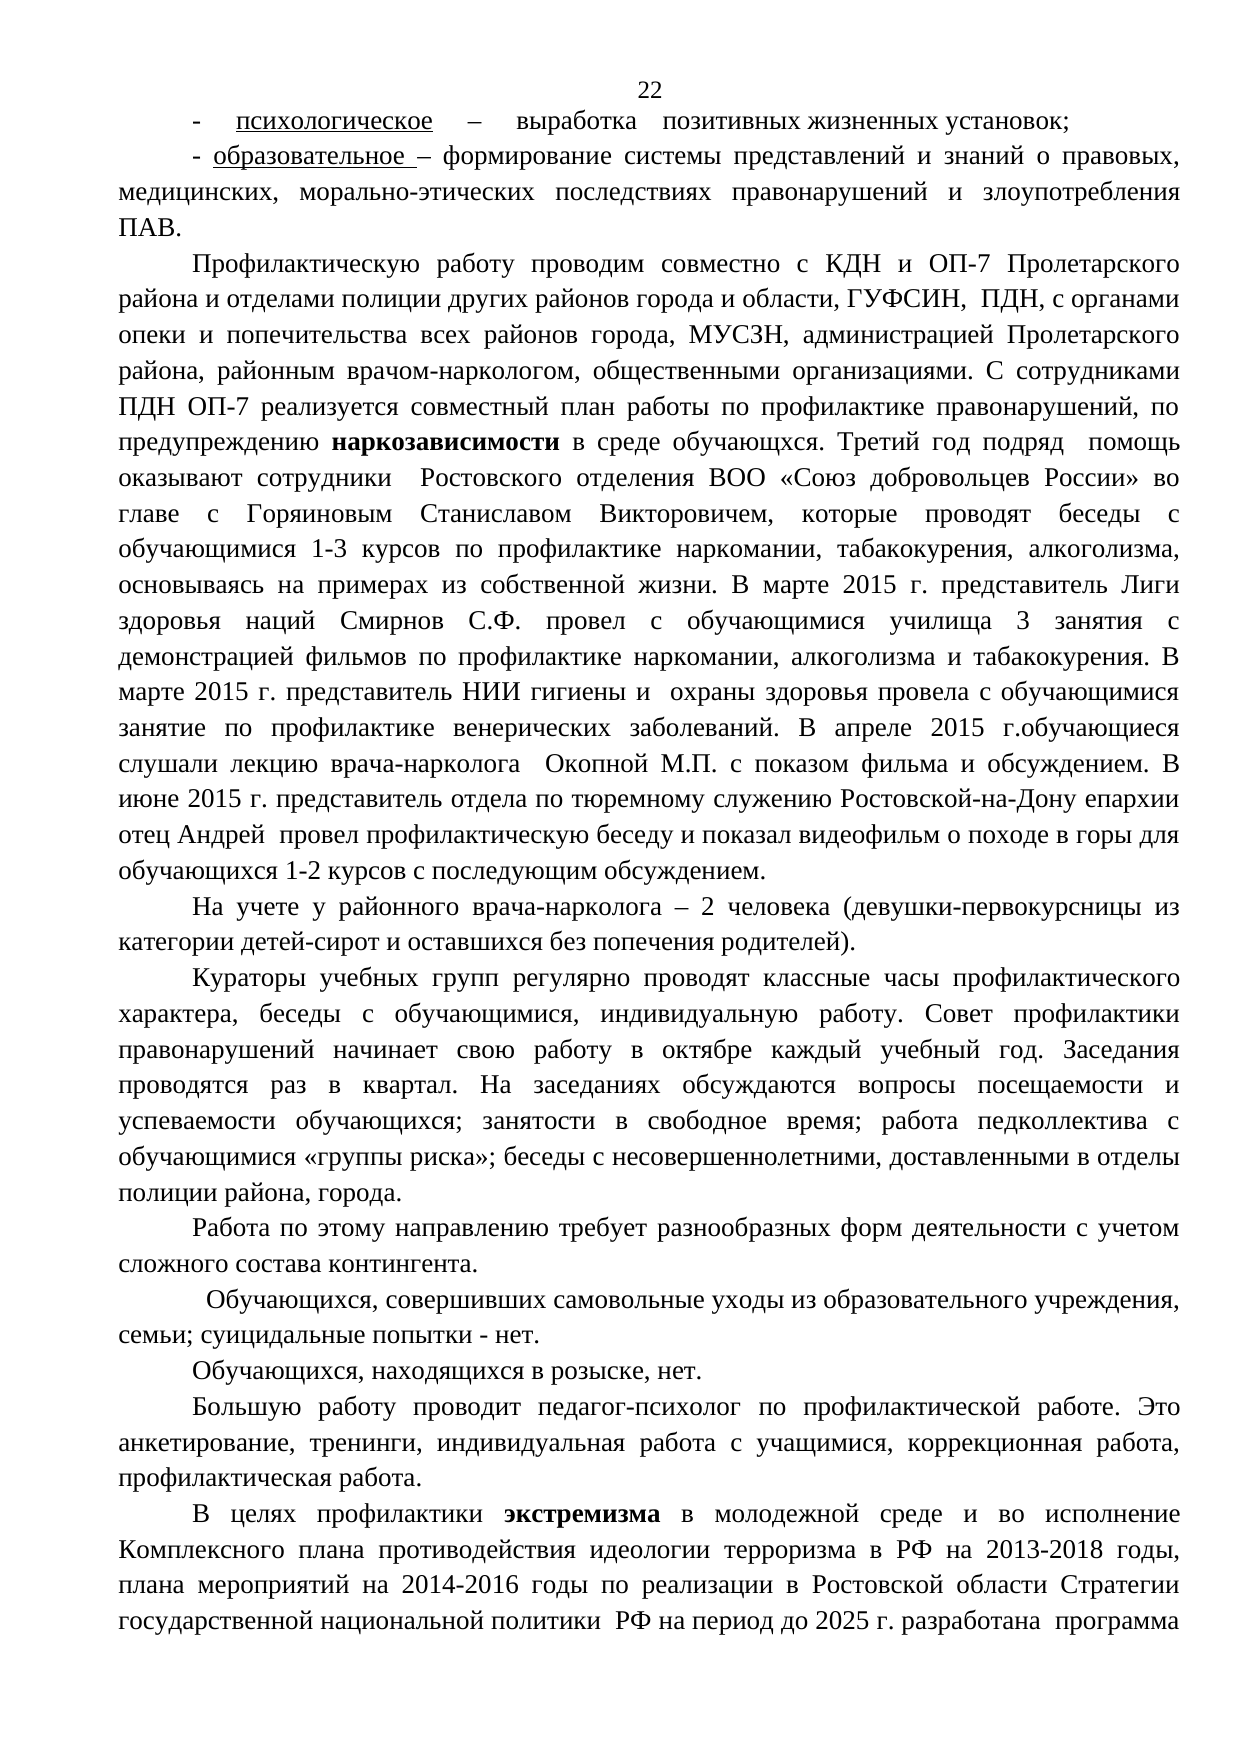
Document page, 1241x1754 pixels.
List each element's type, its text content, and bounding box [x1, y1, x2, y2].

text Профилактическую работу проводим совместно с КДН и ОП-7 Пролетарского района и отделами полиции других районов города и области, ГУФСИН, ПДН, с органами опеки и попечительства всех районов города, МУСЗН, администрацией Пролетарского района, районным врачом-наркологом, общественными организациями. С сотрудниками ПДН ОП-7 реализуется совместный план работы по профилактике правонарушений, по предупреждению наркозависимости в среде обучающхся. Третий год подряд помощь оказывают сотрудники Ростовского отделения ВОО «Союз добровольцев России» во главе с Горяиновым Станиславом Викторовичем, которые проводят беседы с обучающимися 1-3 курсов по профилактике наркомании, табакокурения, алкоголизма, основываясь на примерах из собственной жизни. В марте 2015 г. представитель Лиги здоровья наций Смирнов С.Ф. провел с обучающимися училища 3 занятия с демонстрацией фильмов по профилактике наркомании, алкоголизма и табакокурения. В марте 2015 г. представитель НИИ гигиены и охраны здоровья провела с обучающимися занятие по профилактике венерических заболеваний. В апреле 2015 г.обучающиеся слушали лекцию врача-нарколога Окопной М.П. с показом фильма и обсуждением. В июне 2015 г. представитель отдела по тюремному служению Ростовской-на-Дону епархии отец Андрей провел профилактическую беседу и показал видеофильм о походе в горы для обучающихся 1-2 курсов с последующим обсуждением. [118, 247, 1181, 885]
text Большую работу проводит педагог-психолог по профилактической работе. Это анкетирование, тренинги, индивидуальная работа с учащимися, коррекционная работа, профилактическая работа. [118, 1390, 1181, 1493]
text На учете у районного врача-нарколога – 2 человека (девушки-первокурсницы из категории детей-сирот и оставшихся без попечения родителей). [118, 890, 1181, 957]
text - психологическое – выработка позитивных жизненных установок; [118, 104, 1181, 135]
text Кураторы учебных групп регулярно проводят классные часы профилактического характера, беседы с обучающимися, индивидуальную работу. Совет профилактики правонарушений начинает свою работу в октябре каждый учебный год. Заседания проводятся раз в квартал. На заседаниях обсуждаются вопросы посещаемости и успеваемости обучающихся; занятости в свободное время; работа педколлектива с обучающимися «группы риска»; беседы с несовершеннолетними, доставленными в отделы полиции района, города. [118, 961, 1181, 1207]
text - образовательное – формирование системы представлений и знаний о правовых, медицинских, морально-этических последствиях правонарушений и злоупотребления ПАВ. [118, 139, 1181, 242]
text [118, 1497, 1181, 1636]
text Обучающихся, находящихся в розыске, нет. [118, 1354, 1181, 1385]
text Обучающихся, совершивших самовольные уходы из образовательного учреждения, семьи; суицидальные попытки - нет. [118, 1283, 1181, 1350]
text Работа по этому направлению требует разнообразных форм деятельности с учетом сложного состава контингента. [118, 1211, 1181, 1278]
